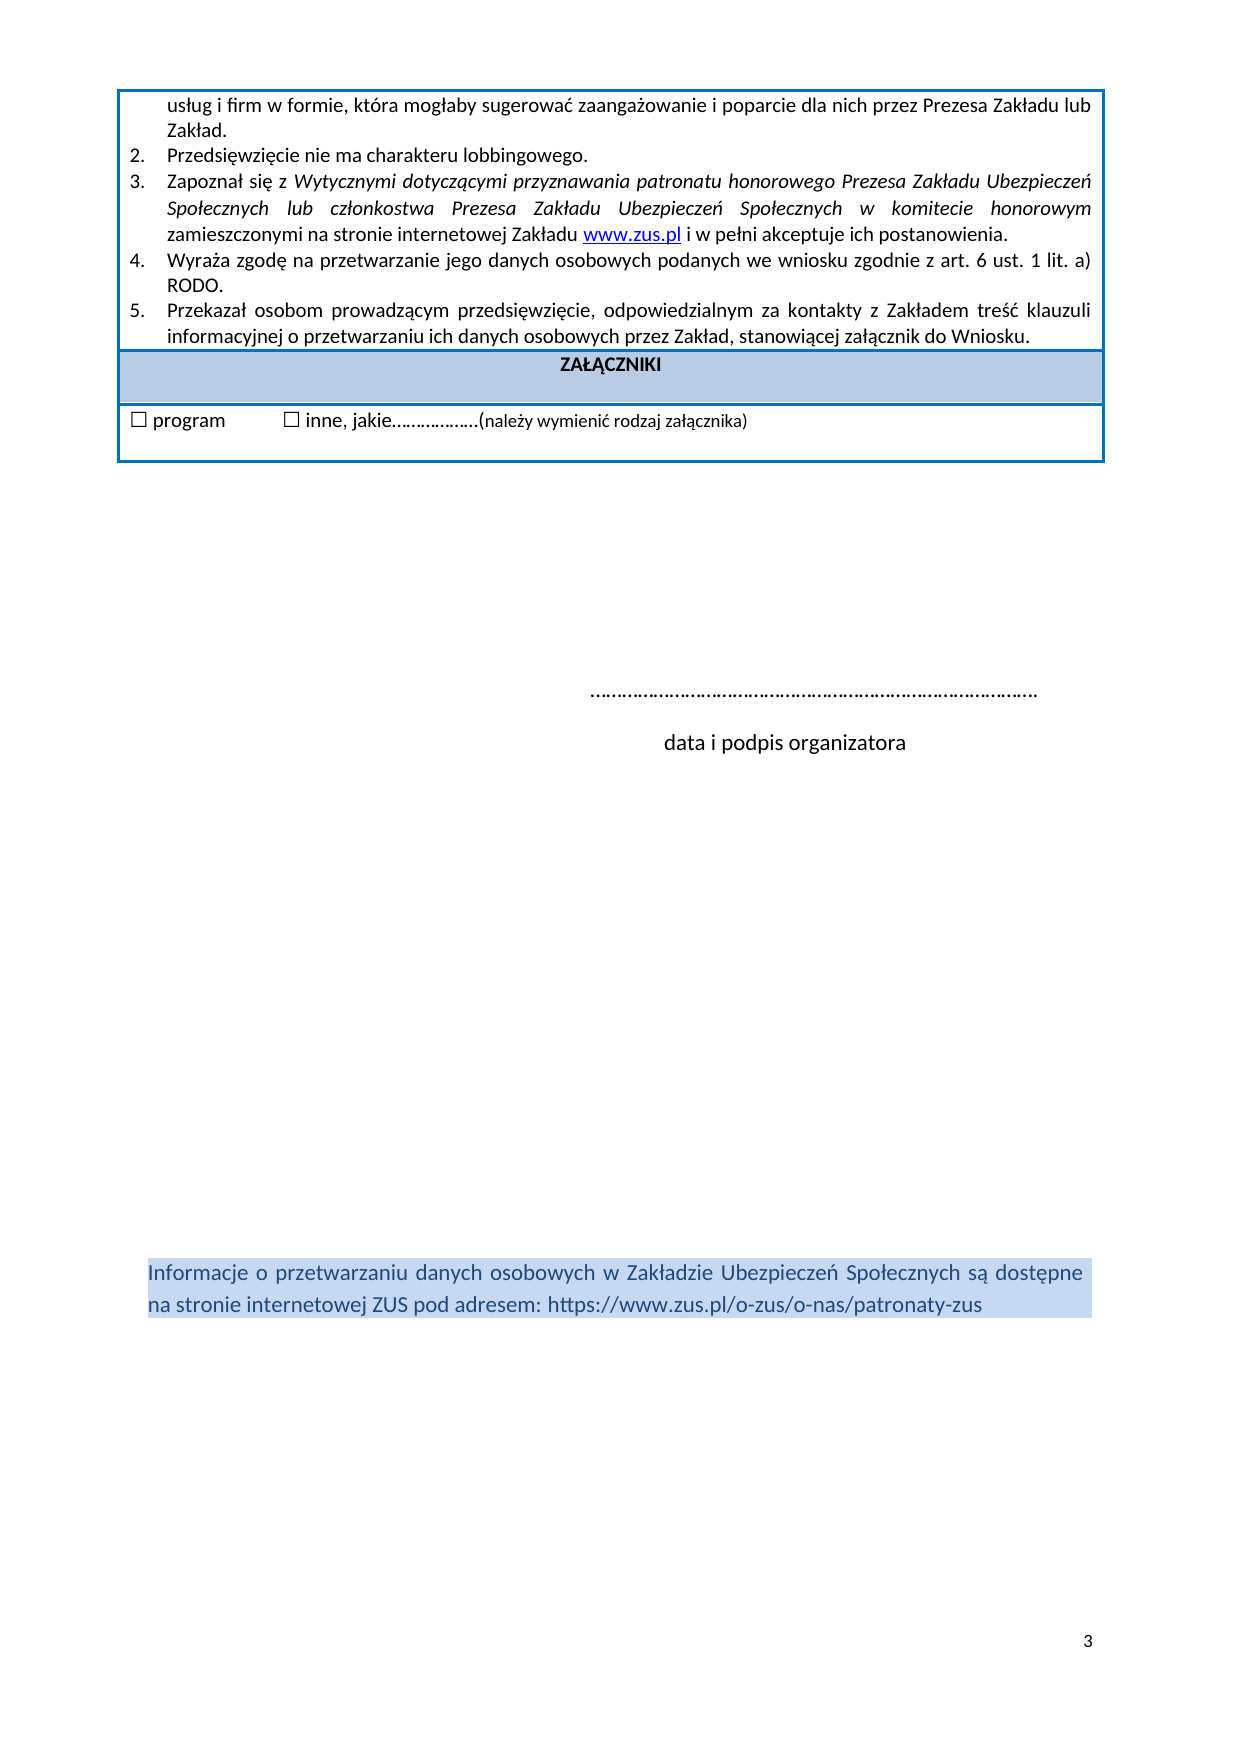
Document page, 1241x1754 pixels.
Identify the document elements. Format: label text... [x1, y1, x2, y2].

table_cell ZAŁĄCZNIKI [120, 352, 1102, 402]
table_cell program inne, jakie………………(należy wymienić rodzaj załącznika) [120, 406, 1102, 459]
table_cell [120, 92, 1102, 348]
text data i podpis organizatora [590, 728, 1092, 756]
text …………………………………………………………………………. [590, 675, 1092, 703]
text Informacje o przetwarzaniu danych osobowych w Zakładzie Ubezpieczeń Społecznych są dostępne na stronie internetowej ZUS pod adresem: https://www.zus.pl/o-zus/o-nas/patronaty-zus [148, 1258, 1092, 1318]
